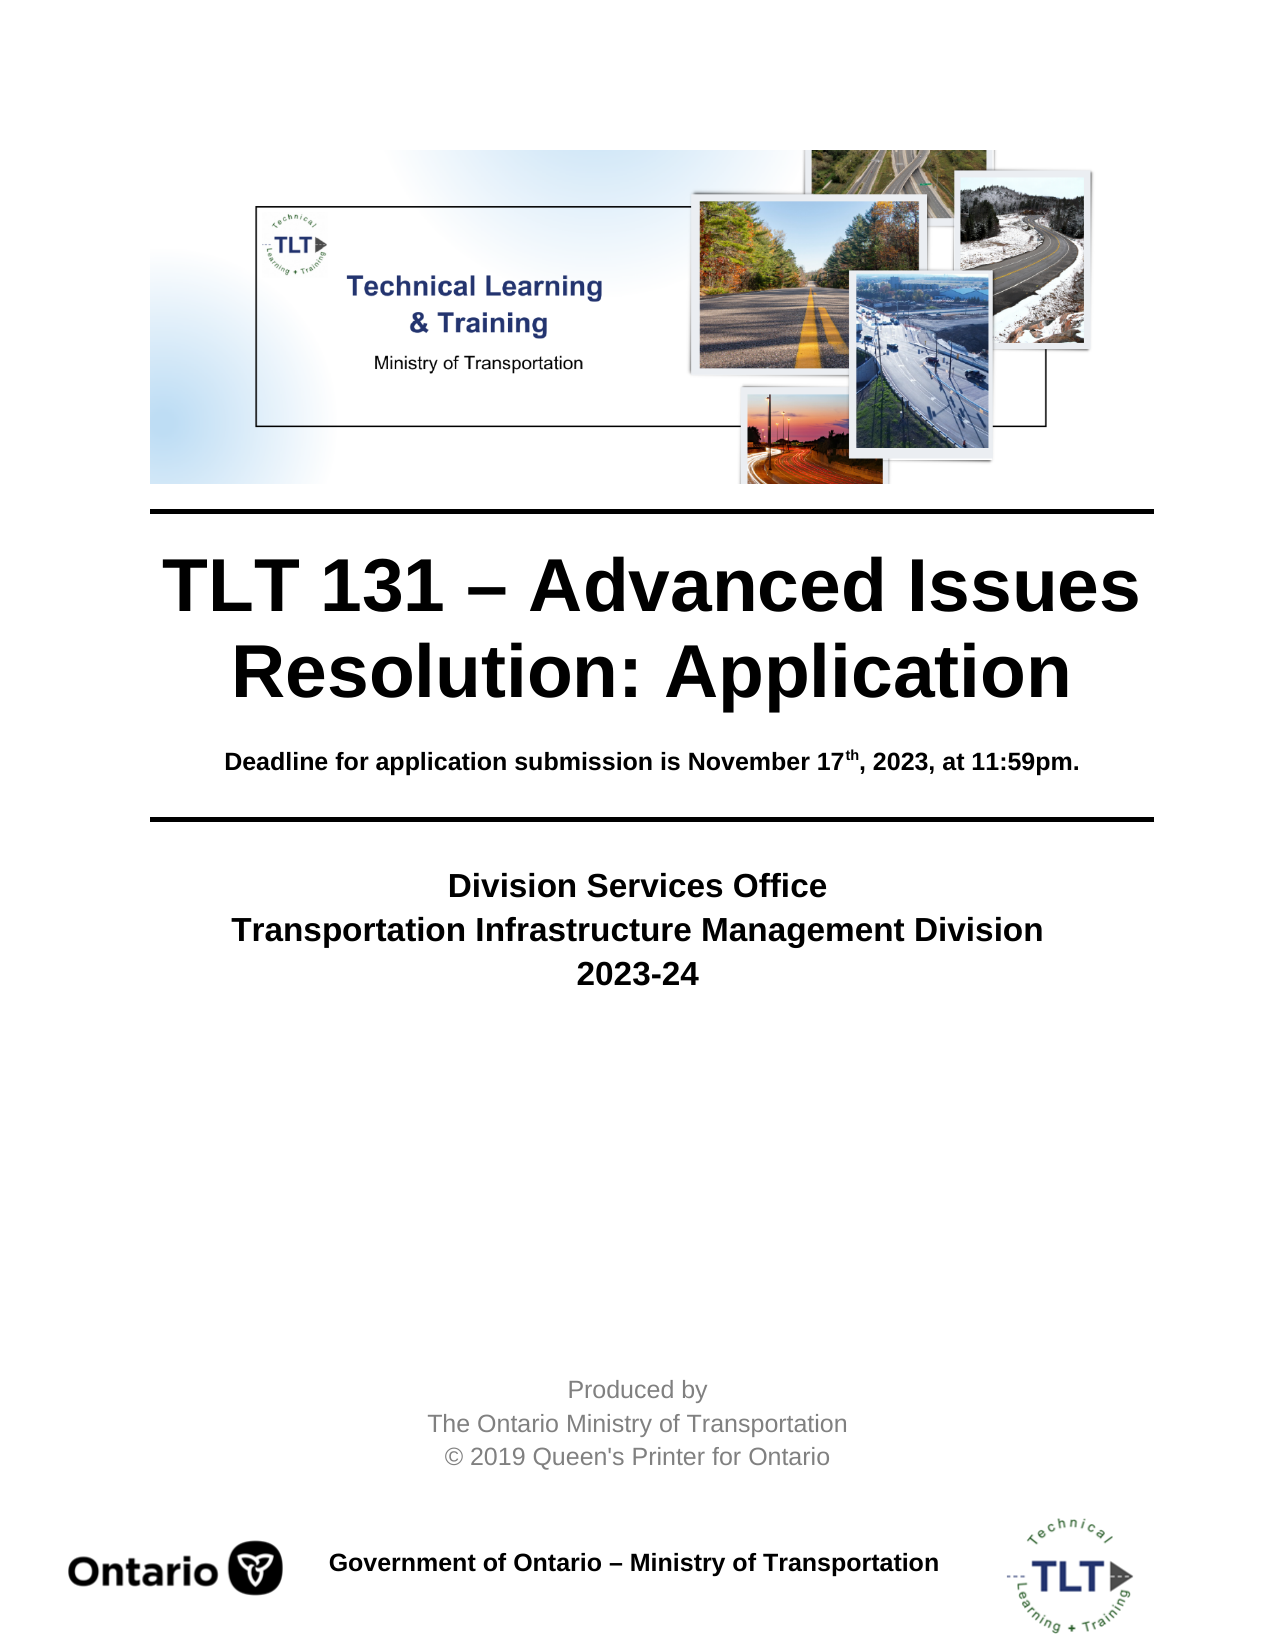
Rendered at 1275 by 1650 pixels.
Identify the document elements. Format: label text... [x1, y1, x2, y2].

text The Ontario Ministry of Transportation [150, 1408, 1125, 1437]
text Deadline for application submission is November 17th, 2023, at 11:59pm. [150, 715, 1154, 817]
text 2023-24 [150, 954, 1125, 993]
picture [1006, 1514, 1134, 1638]
text Transportation Infrastructure Management Division [150, 910, 1125, 949]
text © 2019 Queen's Printer for Ontario [150, 1442, 1125, 1470]
text Produced by [150, 1376, 1125, 1404]
text TLT 131 – Advanced Issues Resolution: Application [150, 514, 1154, 713]
picture [40, 1514, 311, 1622]
text Division Services Office [150, 866, 1125, 904]
picture [150, 150, 1152, 484]
